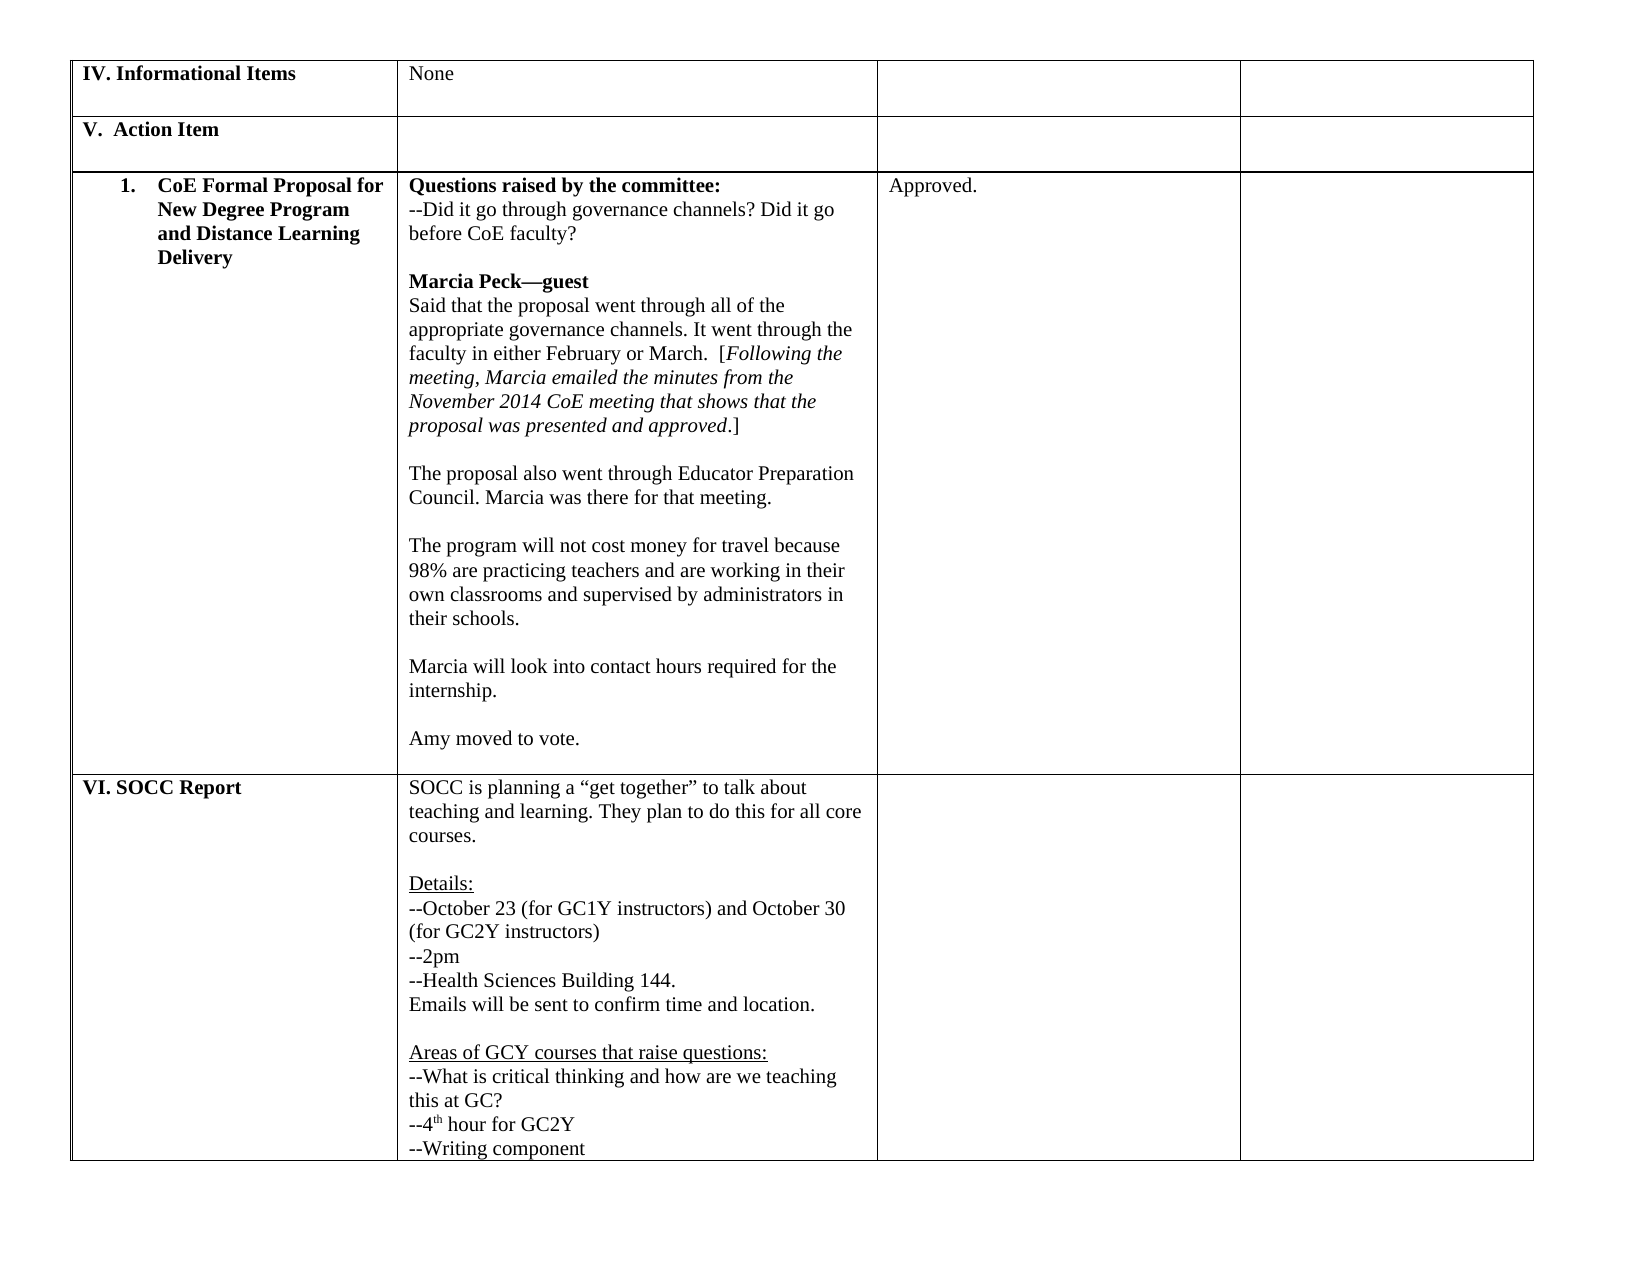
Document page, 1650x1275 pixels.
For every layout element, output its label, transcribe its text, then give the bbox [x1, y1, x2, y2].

table_cell [1241, 117, 1533, 171]
table_cell [878, 61, 1240, 116]
table_cell [878, 117, 1240, 171]
table_cell Questions raised by the committee: --Did it go through governance channels? Did it go before CoE faculty? Marcia Peck—guest Said that the proposal went through all of the appropriate governance channels. It went through the faculty in either February or March. [Following the meeting, Marcia emailed the minutes from the November 2014 CoE meeting that shows that the proposal was presented and approved.] The proposal also went through Educator Preparation Council. Marcia was there for that meeting. The program will not cost money for travel because 98% are practicing teachers and are working in their own classrooms and supervised by administrators in their schools. Marcia will look into contact hours required for the internship. Amy moved to vote. [398, 173, 877, 774]
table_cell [398, 775, 877, 1160]
table_cell [1241, 173, 1533, 774]
table_cell V. Action Item [73, 117, 397, 171]
table_cell CoE Formal Proposal for New Degree Program and Distance Learning Delivery [73, 173, 397, 774]
table_cell [398, 117, 877, 171]
table_cell None [398, 61, 877, 116]
table_cell Approved. [878, 173, 1240, 774]
table_cell VI. SOCC Report [73, 775, 397, 1160]
table_cell [1241, 775, 1533, 1160]
table_cell IV. Informational Items [73, 61, 397, 116]
table_cell [1241, 61, 1533, 116]
table_cell [878, 775, 1240, 1160]
